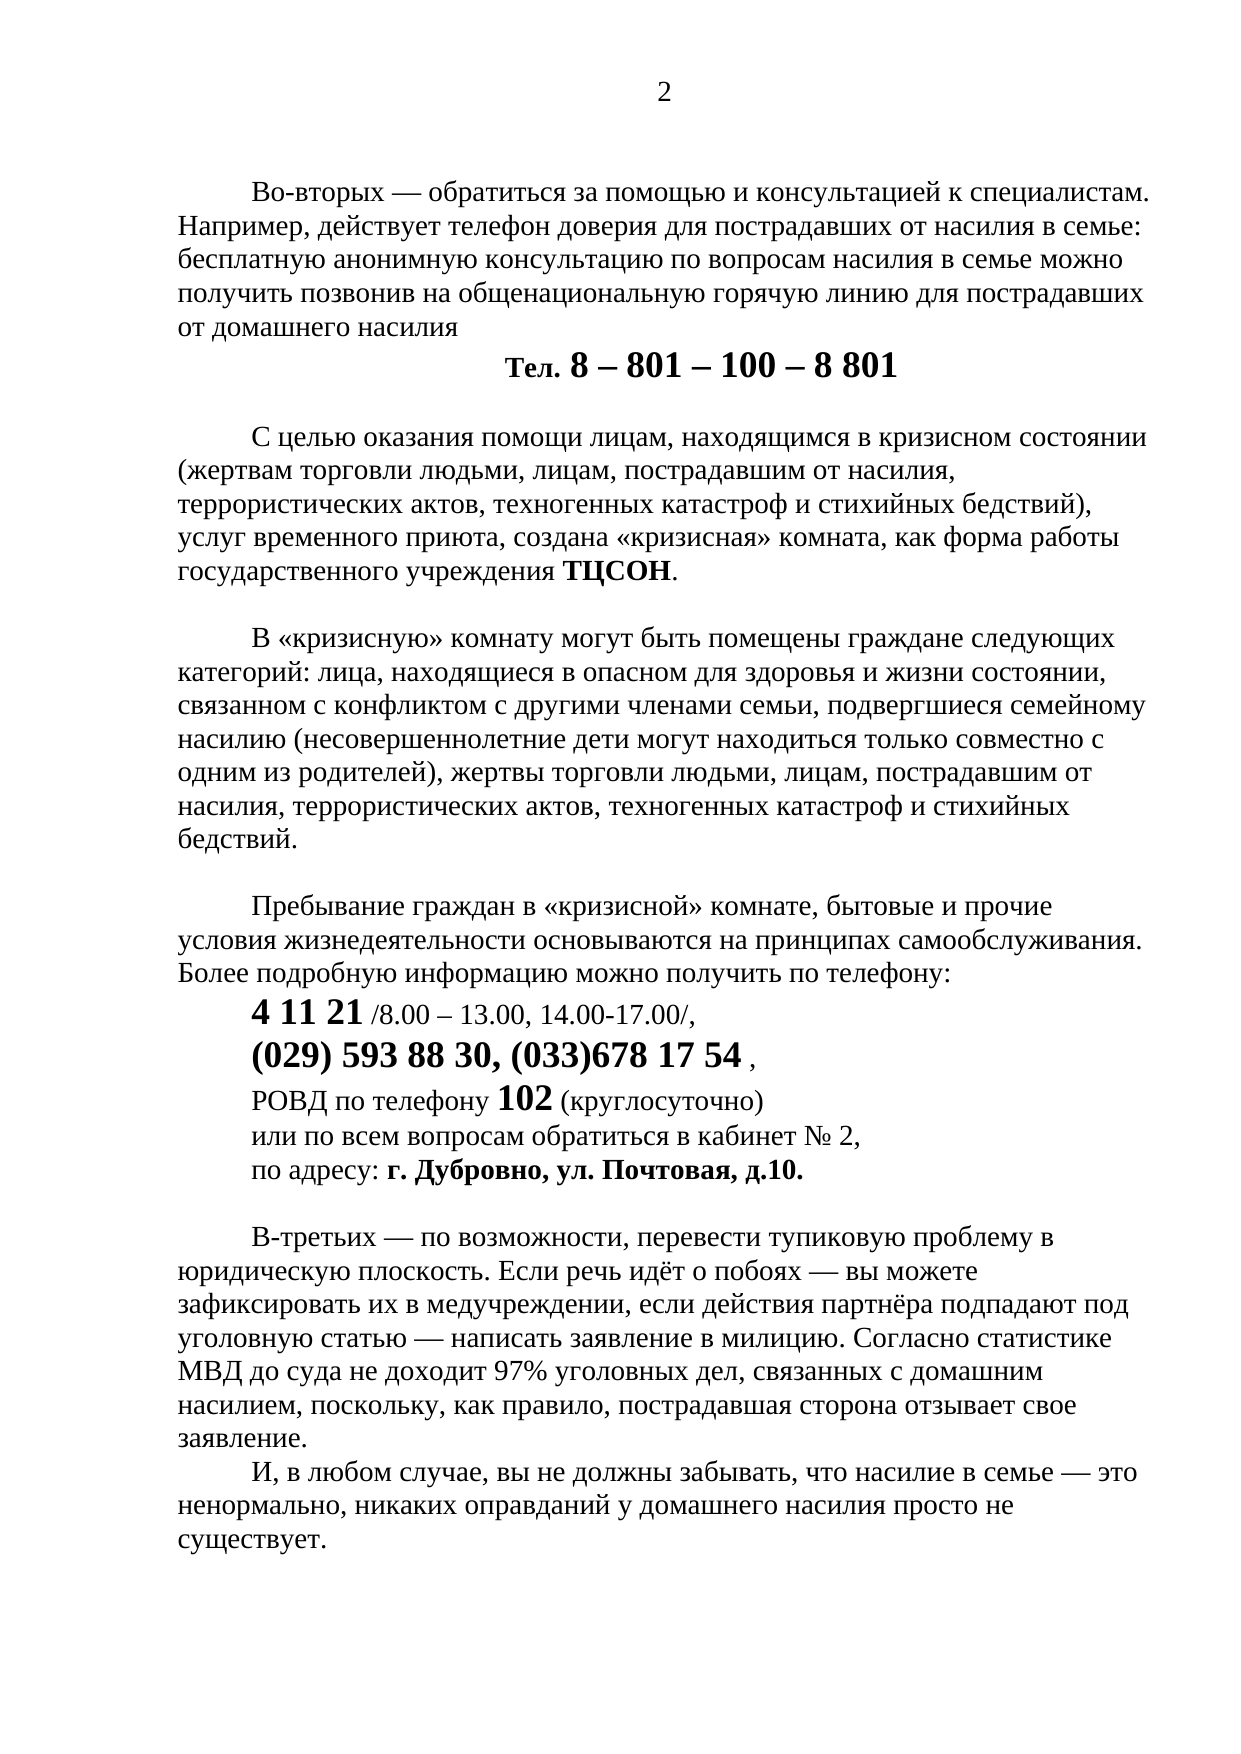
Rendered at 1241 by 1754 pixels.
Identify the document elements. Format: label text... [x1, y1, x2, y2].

text РОВД по телефону 102 (круглосуточно) [177, 1075, 1152, 1118]
text В «кризисную» комнату могут быть помещены граждане следующих категорий: лица, находящиеся в опасном для здоровья и жизни состоянии, связанном с конфликтом с другими членами семьи, подвергшиеся семейному насилию (несовершеннолетние дети могут находиться только совместно с одним из родителей), жертвы торговли людьми, лицам, пострадавшим от насилия, террористических актов, техногенных катастроф и стихийных бедствий. [177, 620, 1152, 855]
text Во-вторых — обратиться за помощью и консультацией к специалистам. Например, действует телефон доверия для пострадавших от насилия в семье: бесплатную анонимную консультацию по вопросам насилия в семье можно получить позвонив на общенациональную горячую линию для пострадавших от домашнего насилия [177, 174, 1152, 342]
text (029) 593 88 30, (033)678 17 54 , [177, 1032, 1152, 1075]
text В-третьих — по возможности, перевести тупиковую проблему в юридическую плоскость. Если речь идёт о побоях — вы можете зафиксировать их в медучреждении, если действия партнёра подпадают под уголовную статью — написать заявление в милицию. Согласно статистике МВД до суда не доходит 97% уголовных дел, связанных с домашним насилием, поскольку, как правило, пострадавшая сторона отзывает свое заявление. [177, 1219, 1152, 1454]
text или по всем вопросам обратиться в кабинет № 2, [177, 1118, 1152, 1152]
text И, в любом случае, вы не должны забывать, что насилие в семье — это ненормально, никаких оправданий у домашнего насилия просто не существует. [177, 1454, 1152, 1554]
text 4 11 21 /8.00 – 13.00, 14.00-17.00/, [177, 989, 1152, 1032]
text С целью оказания помощи лицам, находящимся в кризисном состоянии (жертвам торговли людьми, лицам, пострадавшим от насилия, террористических актов, техногенных катастроф и стихийных бедствий), услуг временного приюта, создана «кризисная» комната, как форма работы государственного учреждения ТЦСОН. [177, 419, 1152, 587]
text Пребывание граждан в «кризисной» комнате, бытовые и прочие условия жизнедеятельности основываются на принципах самообслуживания. Более подробную информацию можно получить по телефону: [177, 888, 1152, 989]
text по адресу: г. Дубровно, ул. Почтовая, д.10. [177, 1152, 1152, 1186]
text Тел. 8 – 801 – 100 – 8 801 [177, 342, 1152, 385]
